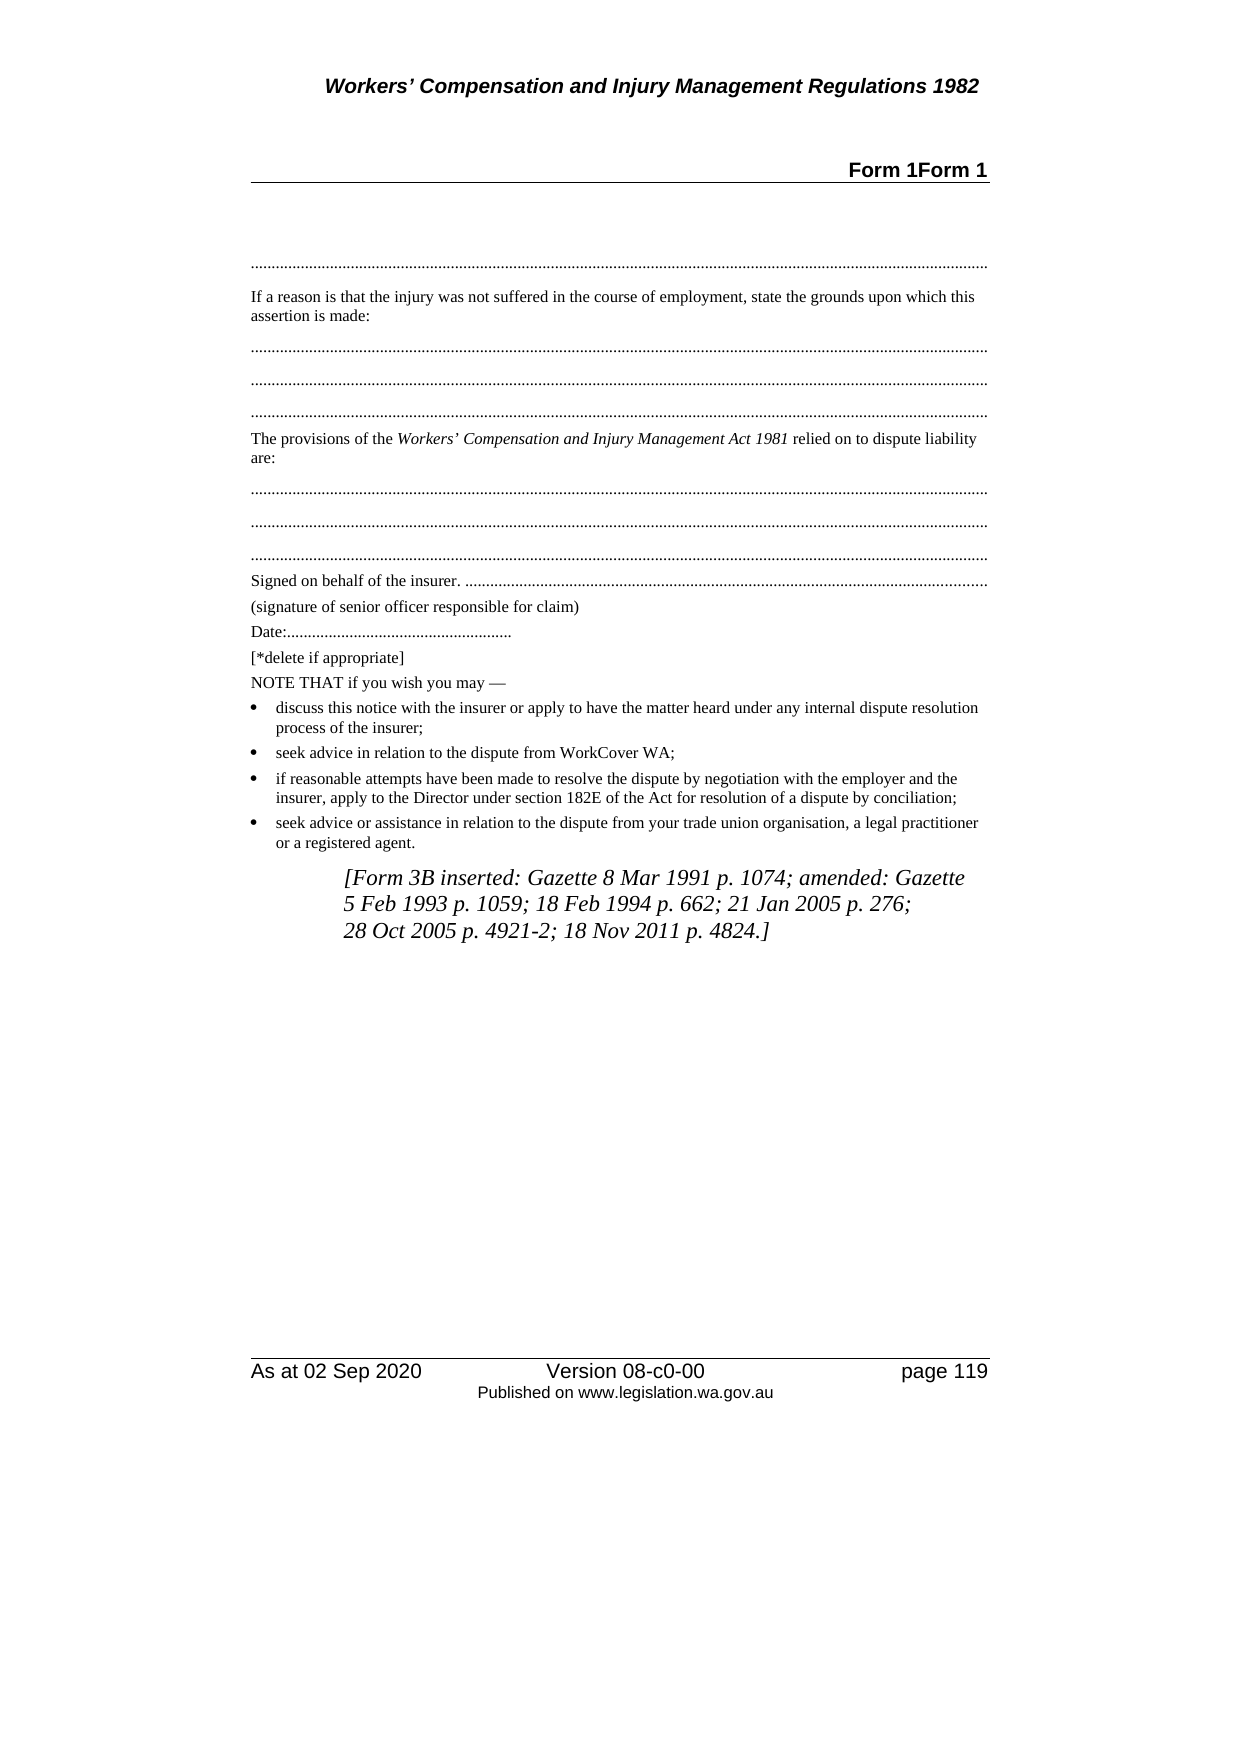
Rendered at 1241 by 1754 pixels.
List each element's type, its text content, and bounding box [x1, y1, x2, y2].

list seek advice or assistance in relation to the dispute from your trade union organisation, a legal practitioner or a registered agent. [251, 813, 990, 852]
text If a reason is that the injury was not suffered in the course of employment, state the grounds upon which this assertion is made: [251, 286, 990, 325]
text Date:...................................................... [251, 622, 990, 641]
list if reasonable attempts have been made to resolve the dispute by negotiation with the employer and the insurer, apply to the Director under section 182E of the Act for resolution of a dispute by conciliation; [251, 768, 990, 807]
text [Form 3B inserted: Gazette 8 Mar 1991 p. 1074; amended: Gazette 5 Feb 1993 p. 1059; 18 Feb 1994 p. 662; 21 Jan 2005 p. 276; 28 Oct 2005 p. 4921-2; 18 Nov 2011 p. 4824.] [251, 864, 990, 943]
text [*delete if appropriate] [251, 647, 990, 667]
text NOTE THAT if you wish you may — [251, 673, 990, 692]
list seek advice in relation to the dispute from WorkCover WA; [251, 743, 990, 762]
text The provisions of the Workers’ Compensation and Injury Management Act 1981 relied on to dispute liability are: [251, 429, 990, 467]
text Signed on behalf of the insurer. [251, 571, 990, 590]
list discuss this notice with the insurer or apply to have the matter heard under any internal dispute resolution process of the insurer; [251, 698, 990, 737]
text (signature of senior officer responsible for claim) [251, 597, 990, 616]
